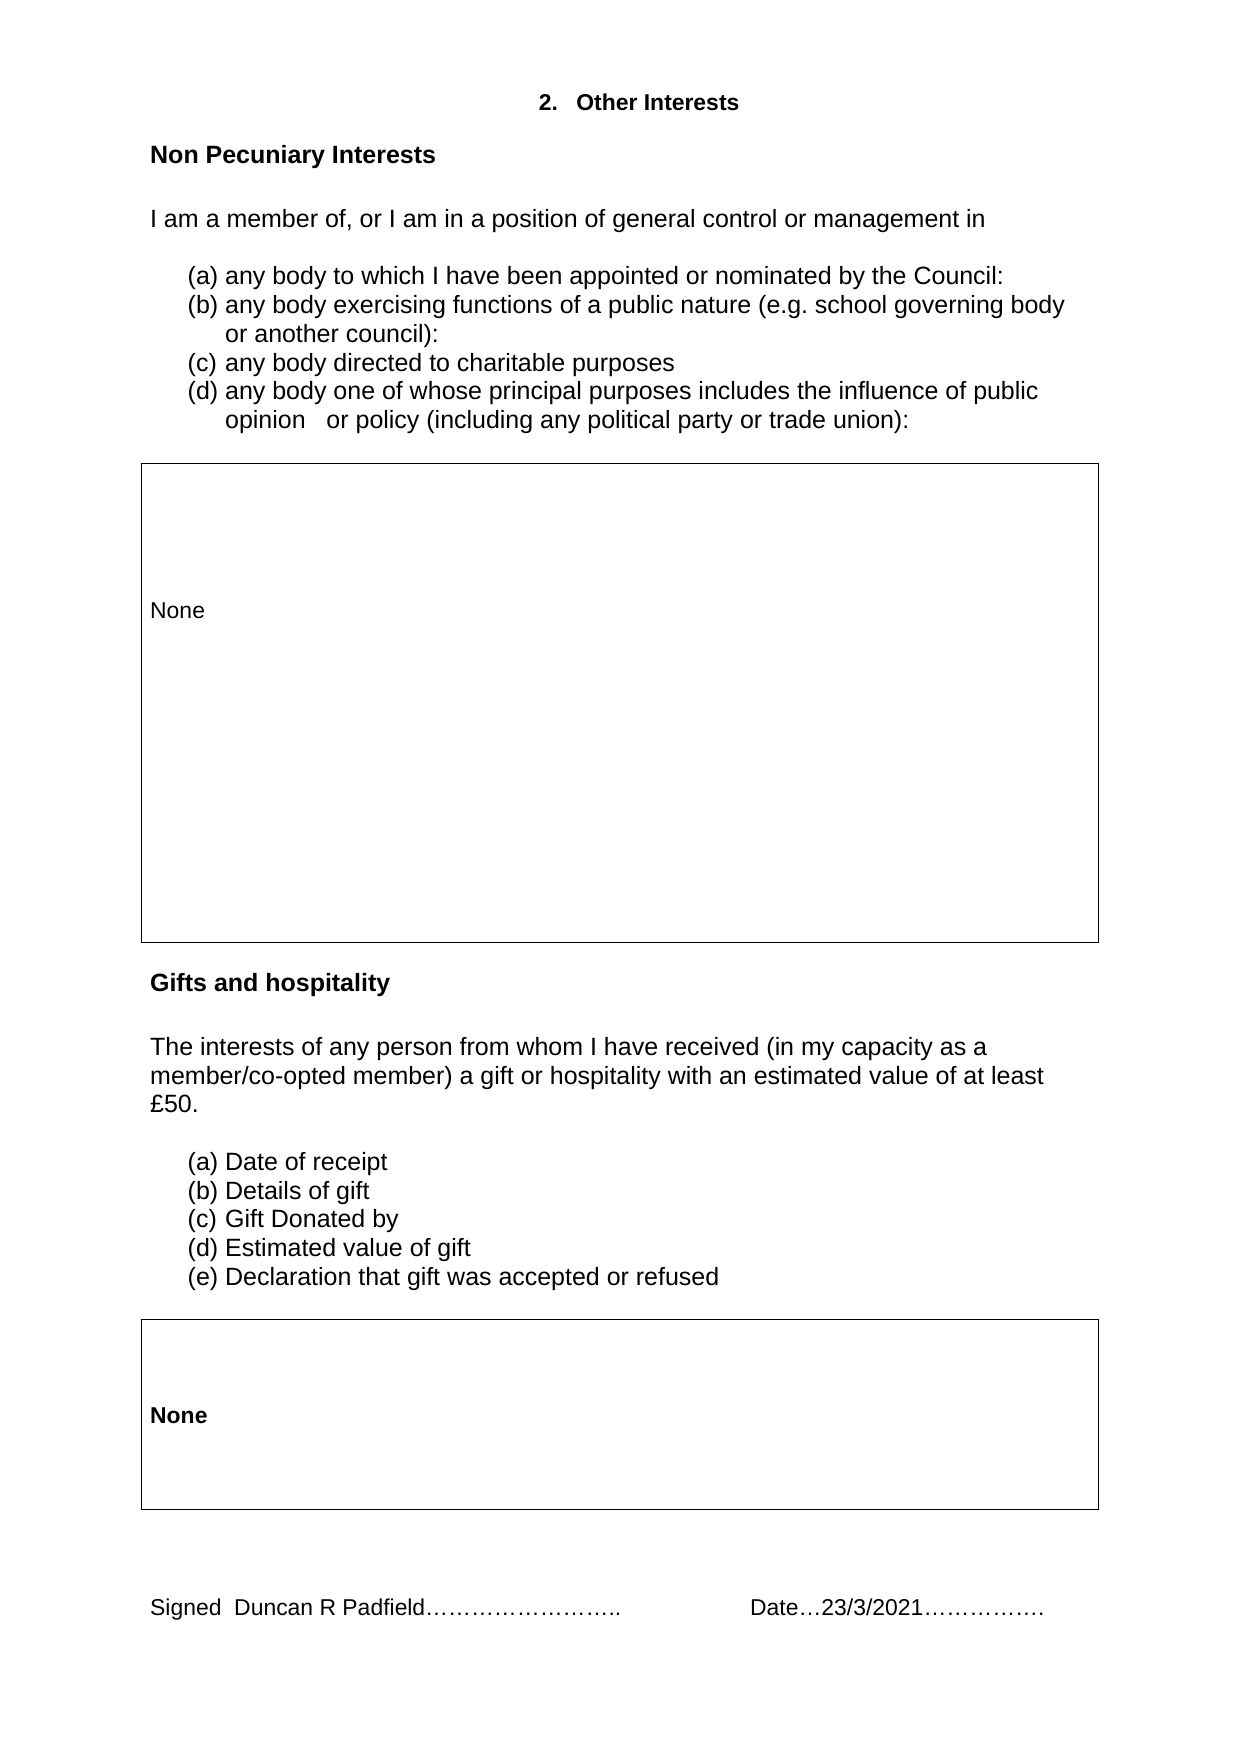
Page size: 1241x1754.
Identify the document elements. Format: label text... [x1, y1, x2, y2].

list any body exercising functions of a public nature (e.g. school governing body or another council): [187, 290, 1090, 347]
subtitle Non Pecuniary Interests [150, 140, 1090, 169]
list Other Interests [187, 89, 1090, 115]
list Gift Donated by [187, 1204, 1090, 1233]
list any body one of whose principal purposes includes the influence of public opinion or policy (including any political party or trade union): [187, 376, 1090, 434]
subtitle Gifts and hospitality [150, 968, 1090, 997]
text Signed Duncan R Padfield…………………….. Date…23/3/2021……………. [150, 1594, 1090, 1620]
list any body directed to charitable purposes [187, 347, 1090, 376]
list Date of receipt [187, 1147, 1090, 1176]
list any body to which I have been appointed or nominated by the Council: [187, 261, 1090, 290]
text The interests of any person from whom I have received (in my capacity as a member/co-opted member) a gift or hospitality with an estimated value of at least £50. [150, 1032, 1090, 1118]
text I am a member of, or I am in a position of general control or management in [150, 204, 1090, 232]
list Declaration that gift was accepted or refused [187, 1262, 1090, 1291]
text None [150, 597, 1090, 624]
list Estimated value of gift [187, 1233, 1090, 1262]
text None [150, 1402, 1090, 1428]
list Details of gift [187, 1176, 1090, 1204]
